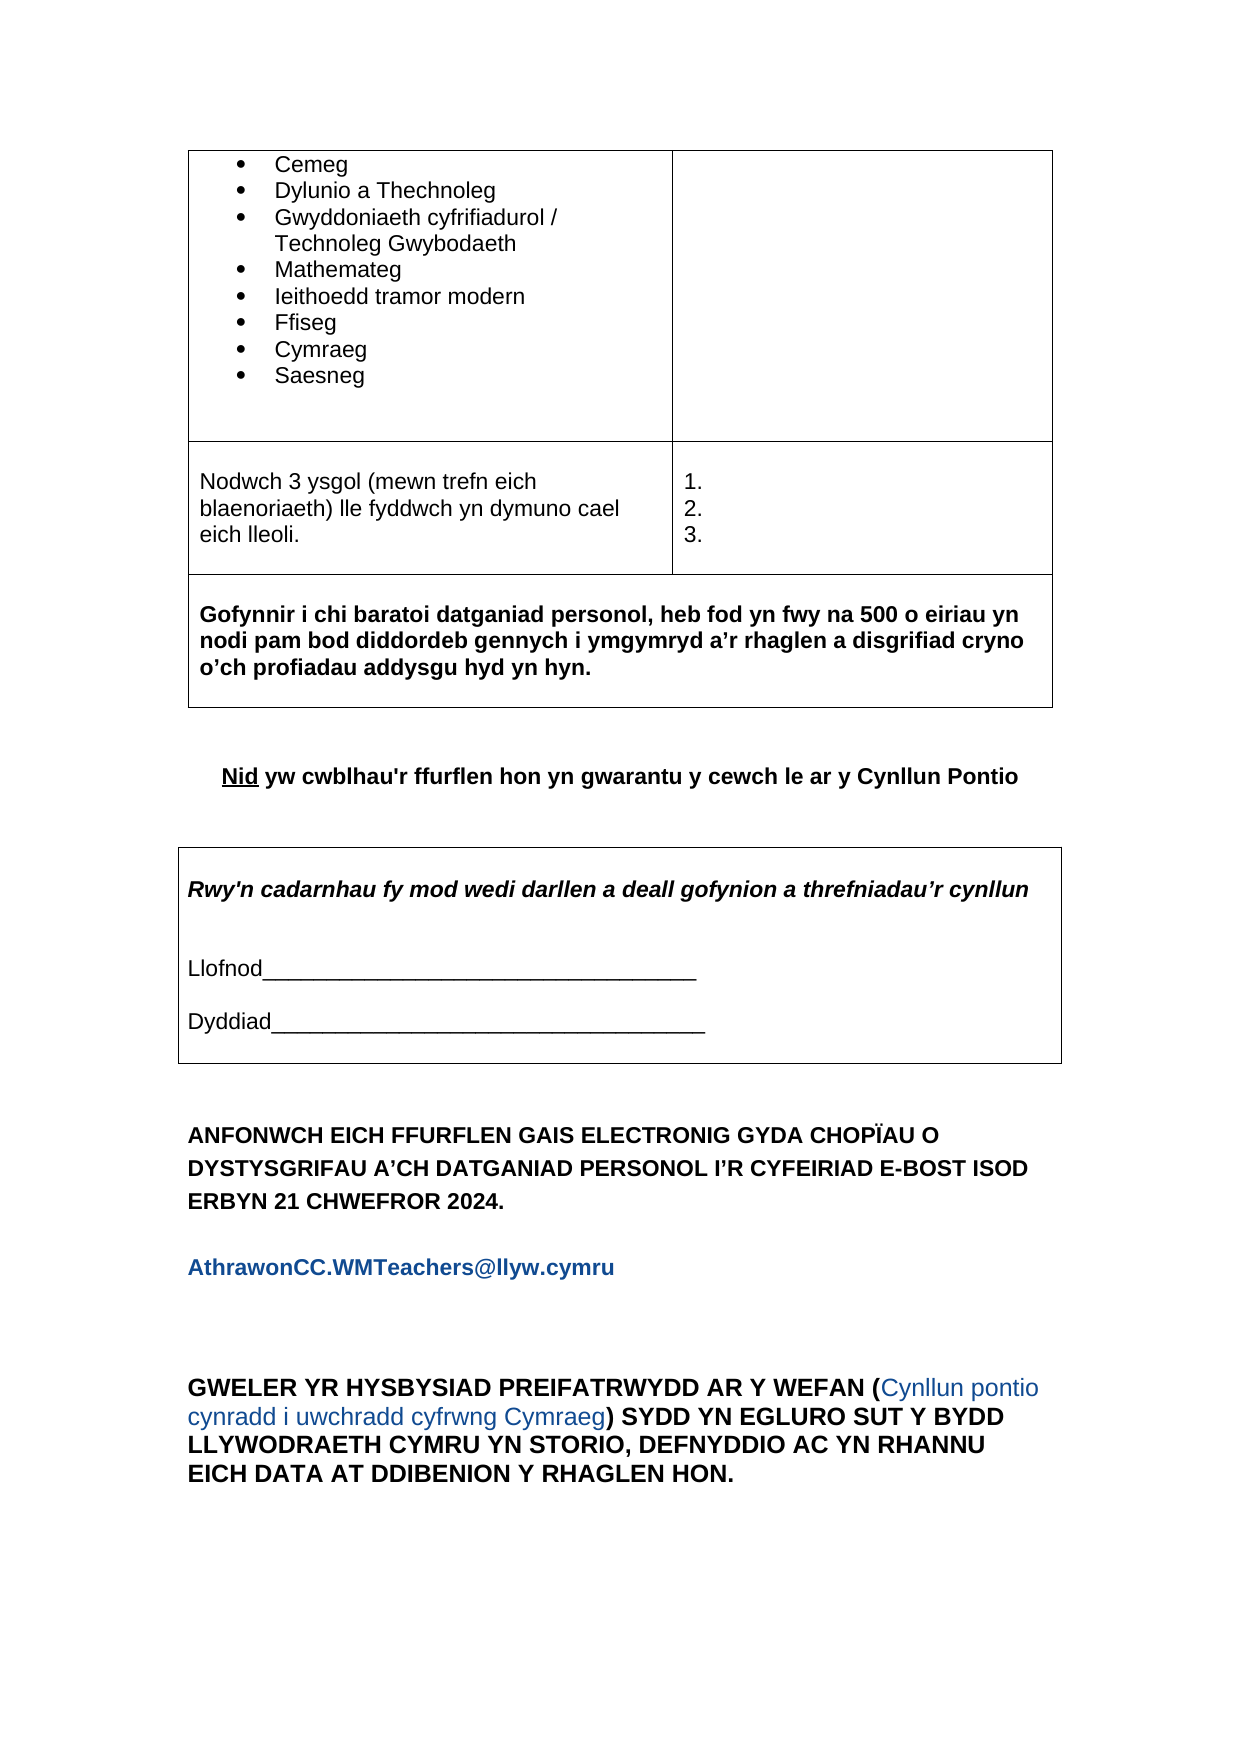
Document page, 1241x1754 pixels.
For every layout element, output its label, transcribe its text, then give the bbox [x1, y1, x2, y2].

text Llofnod__________________________________ [187, 955, 1053, 981]
text AthrawonCC.WMTeachers@llyw.cymru [187, 1254, 1053, 1280]
table_cell Nodwch 3 ysgol (mewn trefn eich blaenoriaeth) lle fyddwch yn dymuno cael eich lleoli. [189, 442, 672, 574]
table_cell [673, 151, 1052, 441]
text Rwy'n cadarnhau fy mod wedi darllen a deall gofynion a threfniadau’r cynllun [187, 876, 1053, 902]
table_cell 1. 2. 3. [673, 442, 1052, 574]
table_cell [189, 151, 672, 441]
text Dyddiad__________________________________ [187, 1008, 1053, 1034]
text Nid yw cwblhau'r ffurflen hon yn gwarantu y cewch le ar y Cynllun Pontio [187, 763, 1053, 789]
table_cell Gofynnir i chi baratoi datganiad personol, heb fod yn fwy na 500 o eiriau yn nodi pam bod diddordeb gennych i ymgymryd a’r rhaglen a disgrifiad cryno o’ch profiadau addysgu hyd yn hyn. [189, 575, 1052, 707]
text GWELER YR HYSBYSIAD PREIFATRWYDD AR Y WEFAN (Cynllun pontio cynradd i uwchradd cyfrwng Cymraeg) SYDD YN EGLURO SUT Y BYDD LLYWODRAETH CYMRU YN STORIO, DEFNYDDIO AC YN RHANNU EICH DATA AT DDIBENION Y RHAGLEN HON. [187, 1373, 1053, 1488]
text ANFONWCH EICH FFURFLEN GAIS ELECTRONIG GYDA CHOPÏAU O DYSTYSGRIFAU A’CH DATGANIAD PERSONOL I’R CYFEIRIAD E-BOST ISOD ERBYN 21 CHWEFROR 2024. [187, 1122, 1053, 1214]
